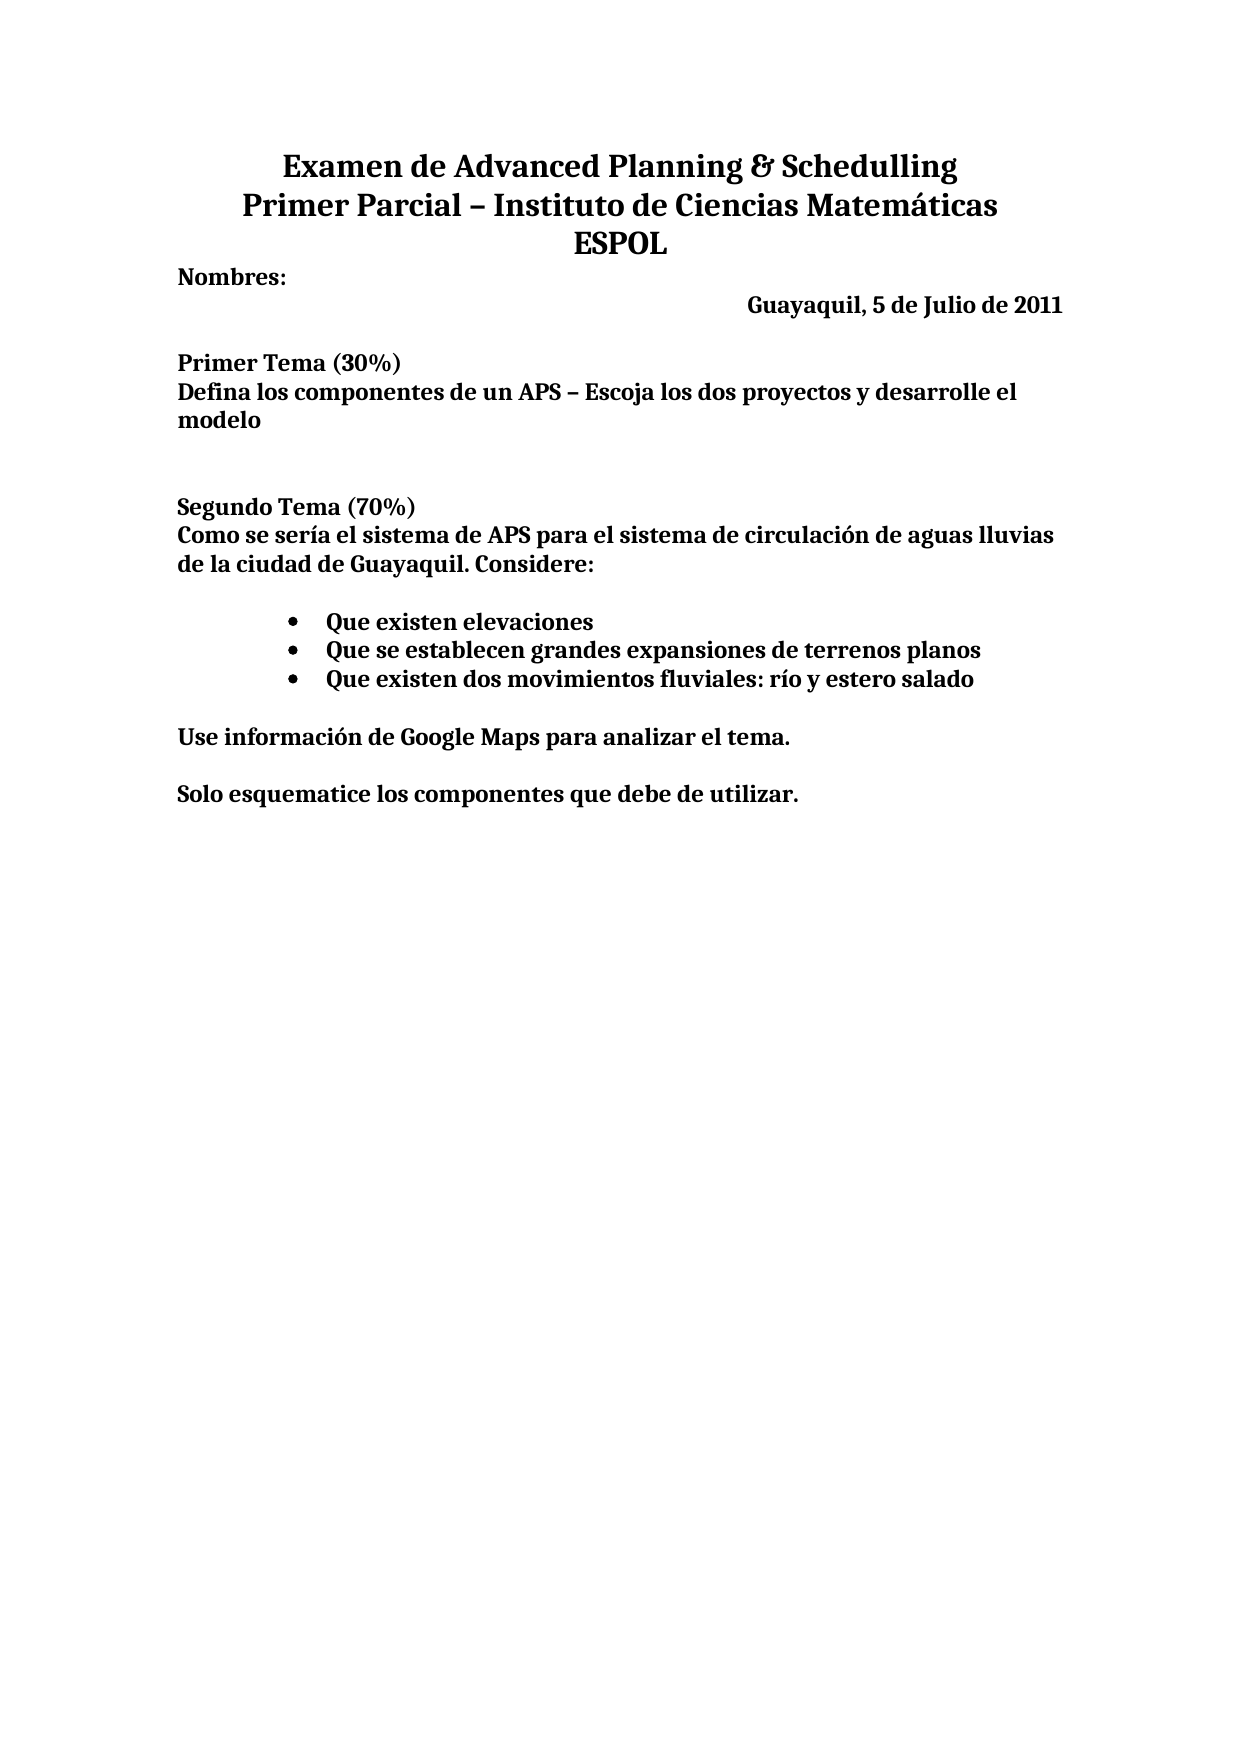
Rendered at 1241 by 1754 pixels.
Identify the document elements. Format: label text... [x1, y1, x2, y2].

text Primer Parcial – Instituto de Ciencias Matemáticas [177, 186, 1063, 224]
text Examen de Advanced Planning & Schedulling [177, 148, 1063, 186]
text Como se sería el sistema de APS para el sistema de circulación de aguas lluvias de la ciudad de Guayaquil. Considere: [177, 521, 1063, 579]
list Que existen elevaciones [288, 608, 1063, 636]
list Que se establecen grandes expansiones de terrenos planos [288, 636, 1063, 665]
text Solo esquematice los componentes que debe de utilizar. [177, 780, 1063, 809]
text ESPOL [177, 224, 1063, 263]
text Use información de Google Maps para analizar el tema. [177, 723, 1063, 751]
text Guayaquil, 5 de Julio de 2011 [177, 291, 1063, 320]
text Defina los componentes de un APS – Escoja los dos proyectos y desarrolle el modelo [177, 378, 1063, 435]
text Nombres: [177, 263, 1063, 291]
list Que existen dos movimientos fluviales: río y estero salado [288, 665, 1063, 694]
text Primer Tema (30%) [177, 349, 1063, 378]
text Segundo Tema (70%) [177, 493, 1063, 521]
